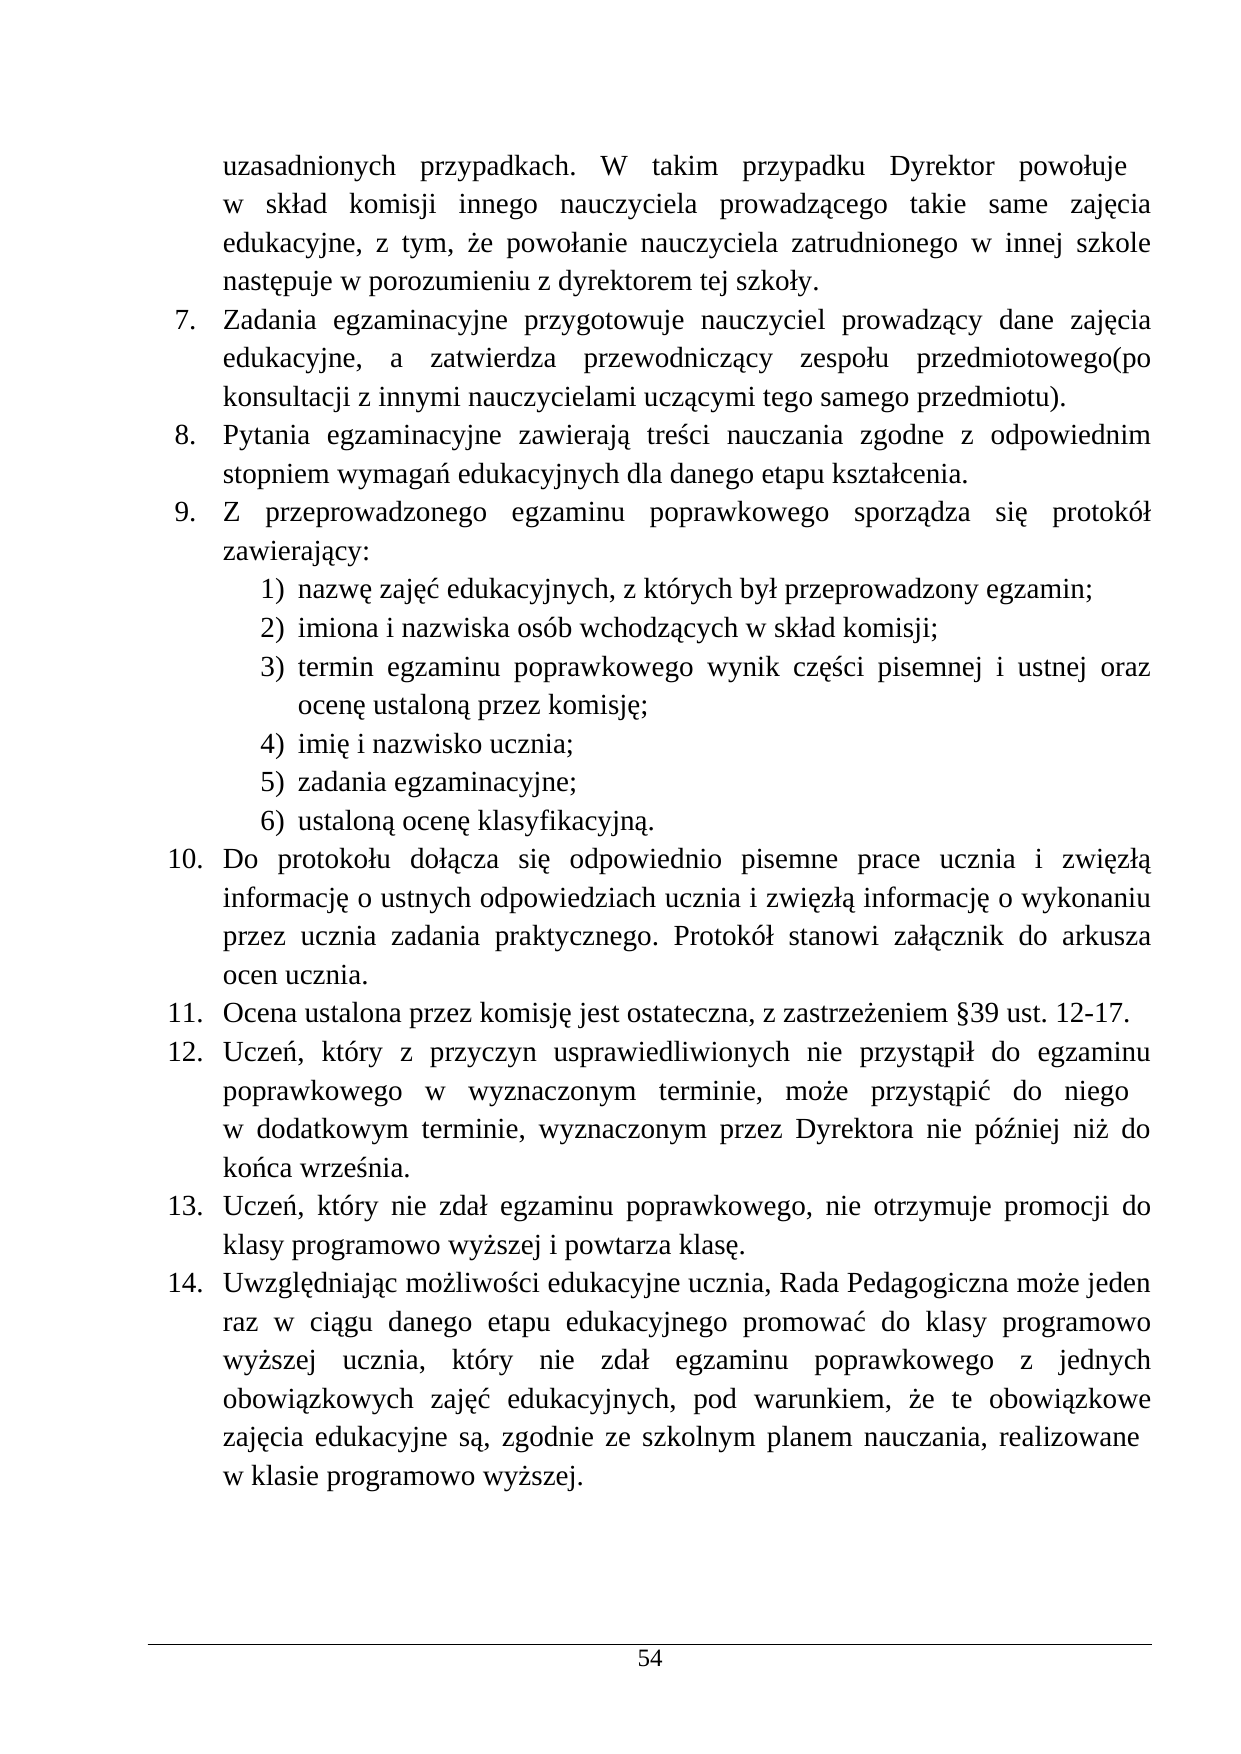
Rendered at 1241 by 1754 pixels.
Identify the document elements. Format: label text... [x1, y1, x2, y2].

list Do protokołu dołącza się odpowiednio pisemne prace ucznia i zwięzłą informację o ustnych odpowiedziach ucznia i zwięzłą informację o wykonaniu przez ucznia zadania praktycznego. Protokół stanowi załącznik do arkusza ocen ucznia. [185, 841, 1152, 991]
list Uwzględniając możliwości edukacyjne ucznia, Rada Pedagogiczna może jeden raz w ciągu danego etapu edukacyjnego promować do klasy programowo wyższej ucznia, który nie zdał egzaminu poprawkowego z jednych obowiązkowych zajęć edukacyjnych, pod warunkiem, że te obowiązkowe zajęcia edukacyjne są, zgodnie ze szkolnym planem nauczania, realizowane w klasie programowo wyższej. [185, 1265, 1152, 1492]
list ustaloną ocenę klasyfikacyjną. [260, 803, 1152, 836]
list Uczeń, który nie zdał egzaminu poprawkowego, nie otrzymuje promocji do klasy programowo wyższej i powtarza klasę. [185, 1188, 1152, 1260]
list Z przeprowadzonego egzaminu poprawkowego sporządza się protokół zawierający: [185, 494, 1152, 567]
list Uczeń, który z przyczyn usprawiedliwionych nie przystąpił do egzaminu poprawkowego w wyznaczonym terminie, może przystąpić do niego w dodatkowym terminie, wyznaczonym przez Dyrektora nie później niż do końca września. [185, 1034, 1152, 1183]
list Ocena ustalona przez komisję jest ostateczna, z zastrzeżeniem §39 ust. 12-17. [185, 996, 1152, 1029]
list zadania egzaminacyjne; [260, 764, 1152, 798]
list imiona i nazwiska osób wchodzących w skład komisji; [260, 610, 1152, 644]
list termin egzaminu poprawkowego wynik części pisemnej i ustnej oraz ocenę ustaloną przez komisję; [260, 649, 1152, 721]
list Zadania egzaminacyjne przygotowuje nauczyciel prowadzący dane zajęcia edukacyjne, a zatwierdza przewodniczący zespołu przedmiotowego(po konsultacji z innymi nauczycielami uczącymi tego samego przedmiotu). [185, 302, 1152, 412]
list imię i nazwisko ucznia; [260, 726, 1152, 759]
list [192, 148, 1152, 297]
list nazwę zajęć edukacyjnych, z których był przeprowadzony egzamin; [260, 572, 1152, 605]
list Pytania egzaminacyjne zawierają treści nauczania zgodne z odpowiednim stopniem wymagań edukacyjnych dla danego etapu kształcenia. [185, 417, 1152, 489]
